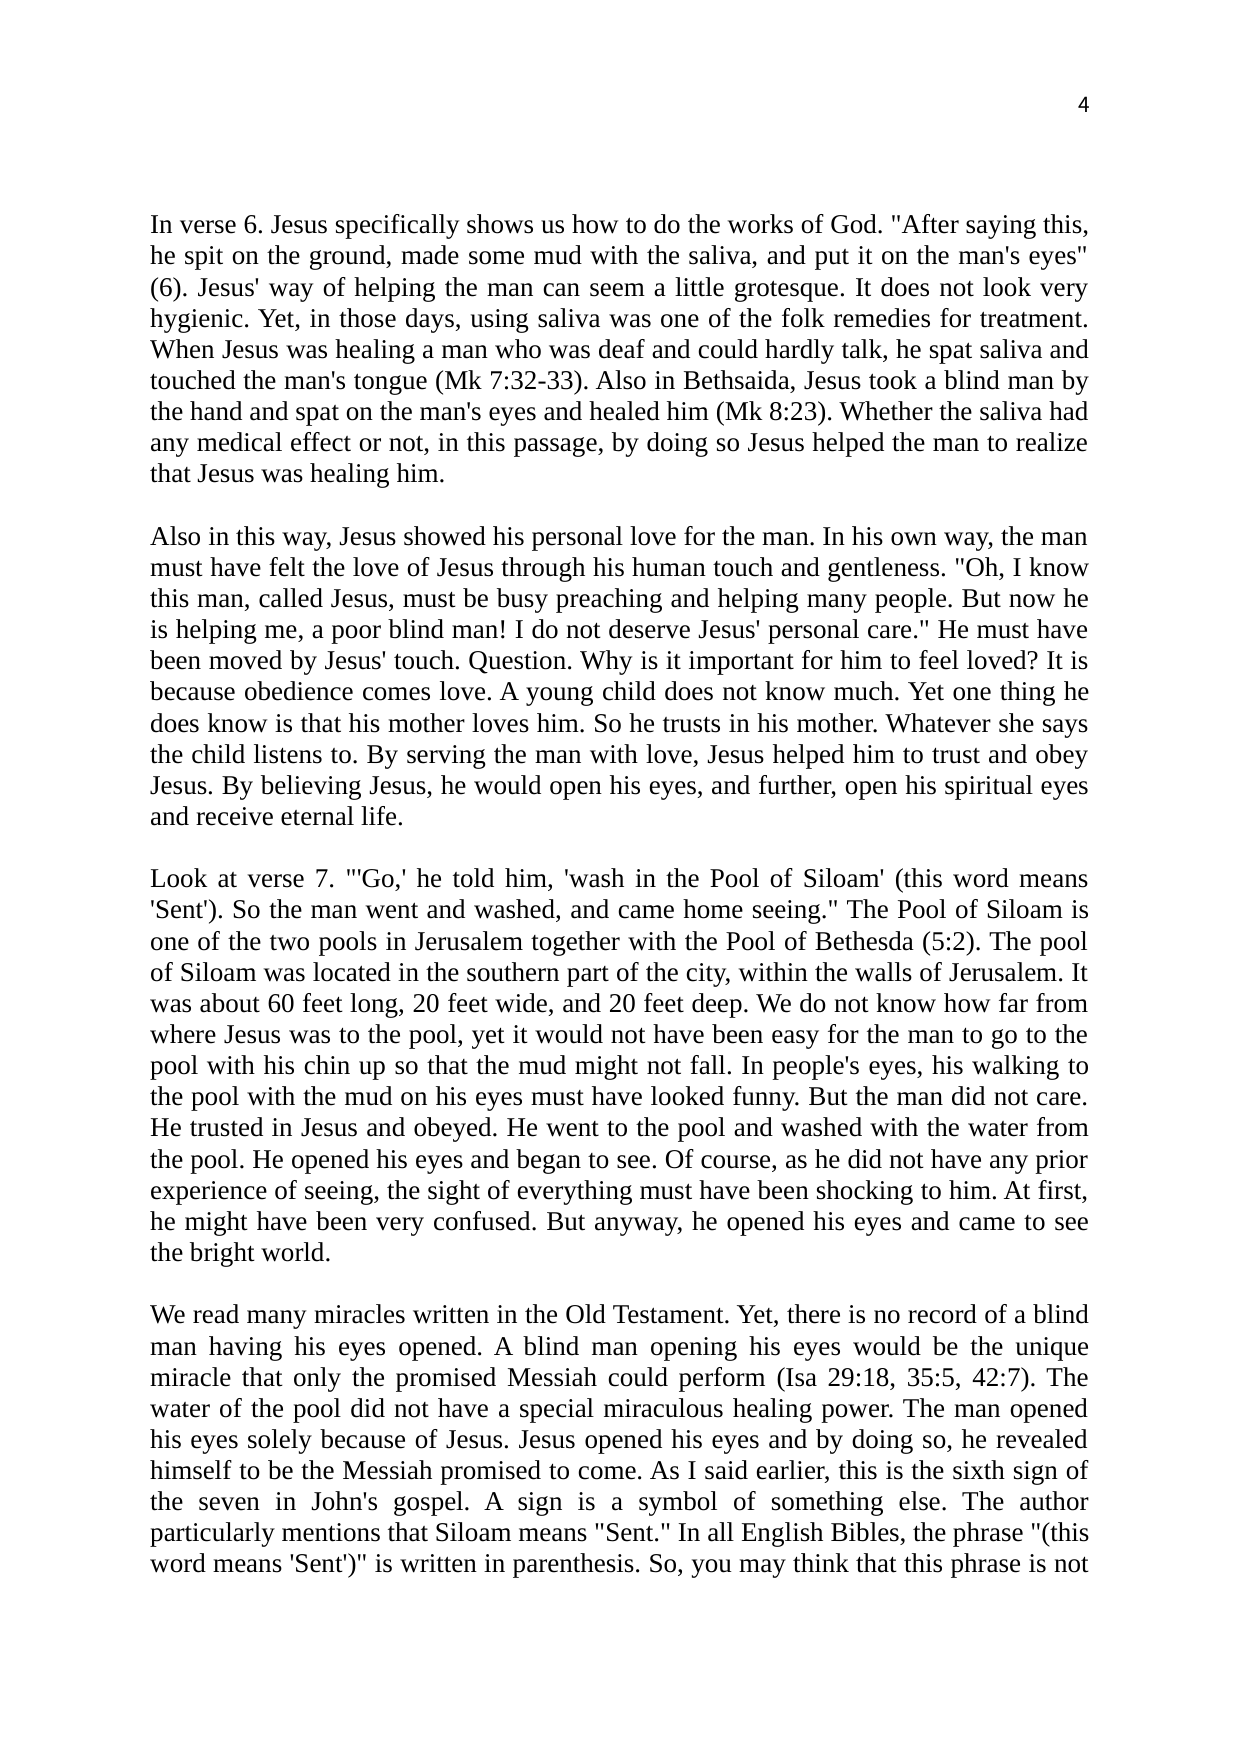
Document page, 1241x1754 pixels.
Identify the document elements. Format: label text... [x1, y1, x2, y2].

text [150, 1298, 1090, 1579]
text Look at verse 7. "'Go,' he told him, 'wash in the Pool of Siloam' (this word means 'Sent'). So the man went and washed, and came home seeing." The Pool of Siloam is one of the two pools in Jerusalem together with the Pool of Bethesda (5:2). The pool of Siloam was located in the southern part of the city, within the walls of Jerusalem. It was about 60 feet long, 20 feet wide, and 20 feet deep. We do not know how far from where Jesus was to the pool, yet it would not have been easy for the man to go to the pool with his chin up so that the mud might not fall. In people's eyes, his walking to the pool with the mud on his eyes must have looked funny. But the man did not care. He trusted in Jesus and obeyed. He went to the pool and washed with the water from the pool. He opened his eyes and began to see. Of course, as he did not have any prior experience of seeing, the sight of everything must have been shocking to him. At first, he might have been very confused. But anyway, he opened his eyes and came to see the bright world. [150, 862, 1090, 1267]
text In verse 6. Jesus specifically shows us how to do the works of God. "After saying this, he spit on the ground, made some mud with the saliva, and put it on the man's eyes" (6). Jesus' way of helping the man can seem a little grotesque. It does not look very hygienic. Yet, in those days, using saliva was one of the folk remedies for treatment. When Jesus was healing a man who was deaf and could hardly talk, he spat saliva and touched the man's tongue (Mk 7:32-33). Also in Bethsaida, Jesus took a blind man by the hand and spat on the man's eyes and healed him (Mk 8:23). Whether the saliva had any medical effect or not, in this passage, by doing so Jesus helped the man to realize that Jesus was healing him. [150, 208, 1090, 489]
text Also in this way, Jesus showed his personal love for the man. In his own way, the man must have felt the love of Jesus through his human touch and gentleness. "Oh, I know this man, called Jesus, must be busy preaching and helping many people. But now he is helping me, a poor blind man! I do not deserve Jesus' personal care." He must have been moved by Jesus' touch. Question. Why is it important for him to feel loved? It is because obedience comes love. A young child does not know much. Yet one thing he does know is that his mother loves him. So he trusts in his mother. Whatever she says the child listens to. By serving the man with love, Jesus helped him to trust and obey Jesus. By believing Jesus, he would open his eyes, and further, open his spiritual eyes and receive eternal life. [150, 520, 1090, 831]
